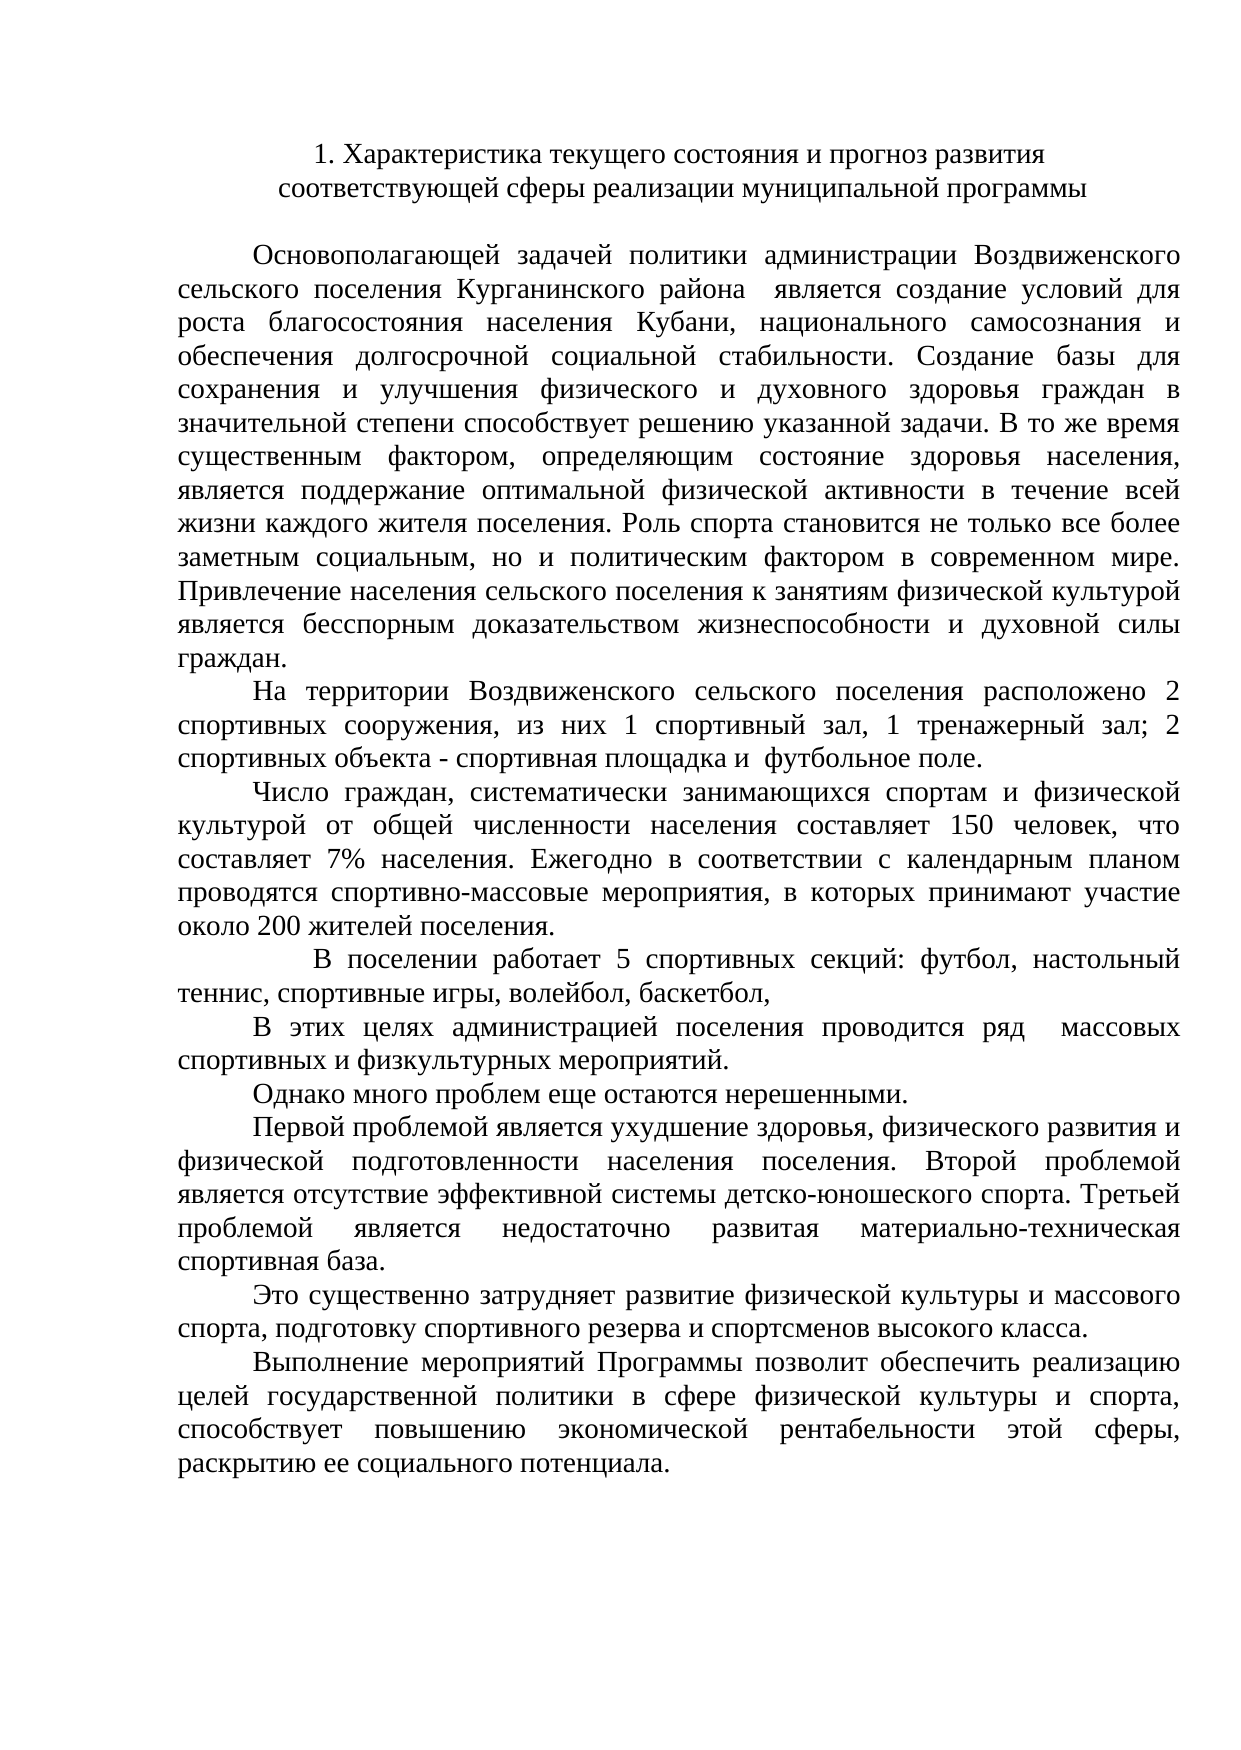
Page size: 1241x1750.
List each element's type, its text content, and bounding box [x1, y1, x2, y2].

text На территории Воздвиженского сельского поселения расположено 2 спортивных сооружения, из них 1 спортивный зал, 1 тренажерный зал; 2 спортивных объекта - спортивная площадка и футбольное поле. [177, 673, 1181, 774]
text Это существенно затрудняет развитие физической культуры и массового спорта, подготовку спортивного резерва и спортсменов высокого класса. [177, 1277, 1181, 1344]
text Первой проблемой является ухудшение здоровья, физического развития и физической подготовленности населения поселения. Второй проблемой является отсутствие эффективной системы детско-юношеского спорта. Третьей проблемой является недостаточно развитая материально-техническая спортивная база. [177, 1109, 1181, 1277]
list соответствующей сферы реализации муниципальной программы [177, 170, 1181, 204]
text Основополагающей задачей политики администрации Воздвиженского сельского поселения Курганинского района является создание условий для роста благосостояния населения Кубани, национального самосознания и обеспечения долгосрочной социальной стабильности. Создание базы для сохранения и улучшения физического и духовного здоровья граждан в значительной степени способствует решению указанной задачи. В то же время существенным фактором, определяющим состояние здоровья населения, является поддержание оптимальной физической активности в течение всей жизни каждого жителя поселения. Роль спорта становится не только все более заметным социальным, но и политическим фактором в современном мире. Привлечение населения сельского поселения к занятиям физической культурой является бесспорным доказательством жизнеспособности и духовной силы граждан. [177, 237, 1181, 673]
text Однако много проблем еще остаются нерешенными. [177, 1076, 1181, 1109]
text Число граждан, систематически занимающихся спортам и физической культурой от общей численности населения составляет 150 человек, что составляет 7% населения. Ежегодно в соответствии с календарным планом проводятся спортивно-массовые мероприятия, в которых принимают участие около 200 жителей поселения. [177, 774, 1181, 942]
text В этих целях администрацией поселения проводится ряд массовых спортивных и физкультурных мероприятий. [177, 1009, 1181, 1076]
text В поселении работает 5 спортивных секций: футбол, настольный теннис, спортивные игры, волейбол, баскетбол, [177, 942, 1181, 1009]
list 1. Характеристика текущего состояния и прогноз развития [177, 137, 1181, 170]
text Выполнение мероприятий Программы позволит обеспечить реализацию целей государственной политики в сфере физической культуры и спорта, способствует повышению экономической рентабельности этой сферы, раскрытию ее социального потенциала. [177, 1344, 1181, 1478]
